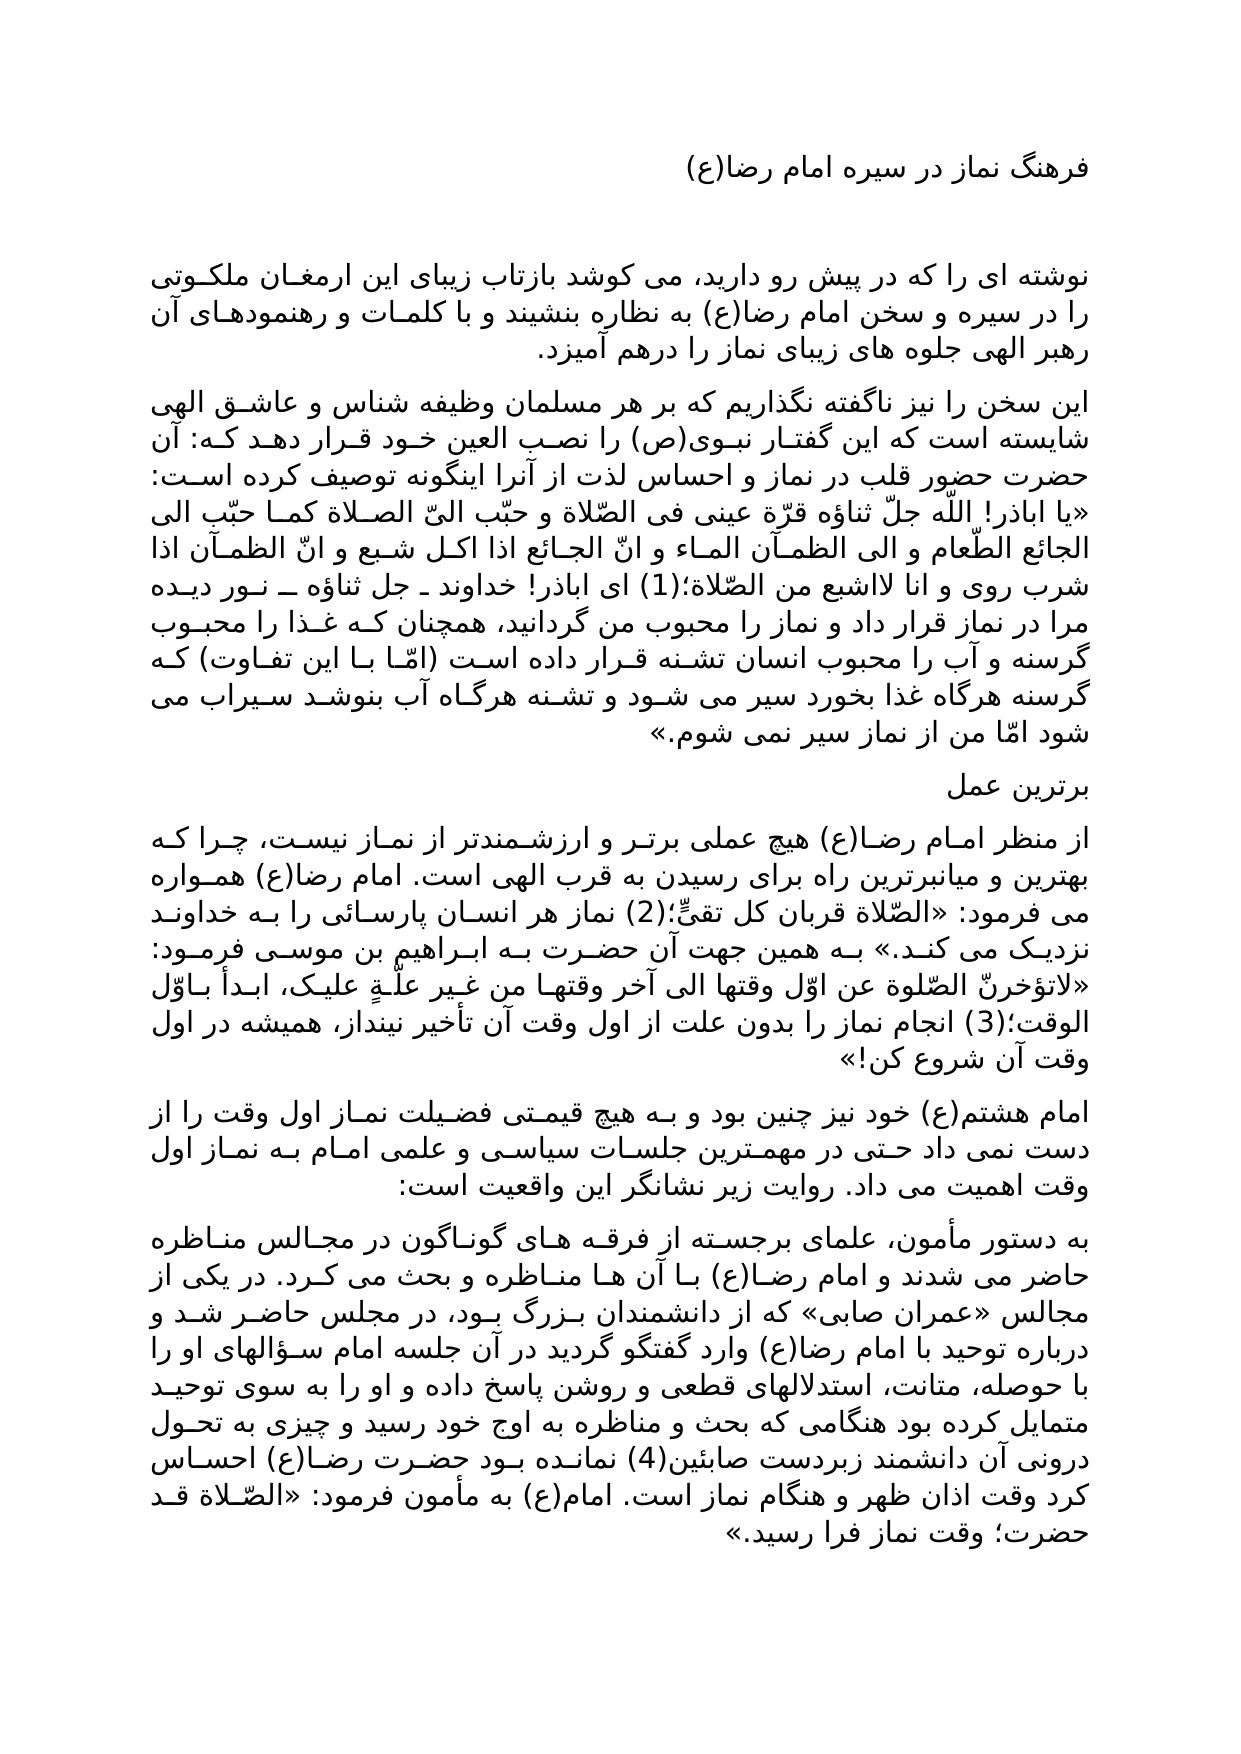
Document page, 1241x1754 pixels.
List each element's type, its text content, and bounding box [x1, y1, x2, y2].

text برترین عمل [150, 768, 1090, 802]
text فرهنگ نماز در سیره امام رضا(ع) [150, 150, 1090, 184]
text از منظر امام رضا(ع) هیچ عملی برتر و ارزشمندتر از نماز نیست، چرا که بهترین و میانبرترین راه برای رسیدن به قرب الهی است. امام رضا(ع) همواره می فرمود: «الصّلاة قربان کل تقیٍّ؛(2) نماز هر انسان پارسائی را به خداوند نزدیک می کند.» به همین جهت آن حضرت به ابراهیم بن موسی فرمود: «لاتؤخرنّ الصّلوة عن اوّل وقتها الی آخر وقتها من غیر علّةٍ علیک، ابدأ باوّل الوقت؛(3) انجام نماز را بدون علت از اول وقت آن تأخیر نینداز، همیشه در اول وقت آن شروع کن!» [150, 822, 1090, 1076]
text به دستور مأمون، علمای برجسته از فرقه های گوناگون در مجالس مناظره حاضر می شدند و امام رضا(ع) با آن ها مناظره و بحث می کرد. در یکی از مجالس «عمران صابی» که از دانشمندان بزرگ بود، در مجلس حاضر شد و درباره توحید با امام رضا(ع) وارد گفتگو گردید در آن جلسه امام سؤالهای او را با حوصله، متانت، استدلالهای قطعی و روشن پاسخ داده و او را به سوی توحید متمایل کرده بود هنگامی که بحث و مناظره به اوج خود رسید و چیزی به تحول درونی آن دانشمند زبردست صابئین(4) نمانده بود حضرت رضا(ع) احساس کرد وقت اذان ظهر و هنگام نماز است. امام(ع) به مأمون فرمود: «الصّلاة قد حضرت؛ وقت نماز فرا رسید.» [150, 1222, 1090, 1549]
text نوشته ای را که در پیش رو دارید، می کوشد بازتاب زیبای این ارمغان ملکوتی را در سیره و سخن امام رضا(ع) به نظاره بنشیند و با کلمات و رهنمودهای آن رهبر الهی جلوه های زیبای نماز را درهم آمیزد. [150, 258, 1090, 366]
text این سخن را نیز ناگفته نگذاریم که بر هر مسلمان وظیفه شناس و عاشق الهی شایسته است که این گفتار نبوی(ص) را نصب العین خود قرار دهد که: آن حضرت حضور قلب در نماز و احساس لذت از آنرا اینگونه توصیف کرده است: «یا اباذر! اللّه جلّ ثناؤه قرّة عینی فی الصّلاة و حبّب الیّ الصلاة کما حبّب الی الجائع الطّعام و الی الظمآن الماء و انّ الجائع اذا اکل شبع و انّ الظمآن اذا شرب روی و انا لااشبع من الصّلاة؛(1) ای اباذر! خداوند ـ جل ثناؤه ـ نور دیده مرا در نماز قرار داد و نماز را محبوب من گردانید، همچنان که غذا را محبوب گرسنه و آب را محبوب انسان تشنه قرار داده است (امّا با این تفاوت) که گرسنه هرگاه غذا بخورد سیر می شود و تشنه هرگاه آب بنوشد سیراب می شود امّا من از نماز سیر نمی شوم.» [150, 385, 1090, 749]
text امام هشتم(ع) خود نیز چنین بود و به هیچ قیمتی فضیلت نماز اول وقت را از دست نمی داد حتی در مهمترین جلسات سیاسی و علمی امام به نماز اول وقت اهمیت می داد. روایت زیر نشانگر این واقعیت است: [150, 1095, 1090, 1202]
